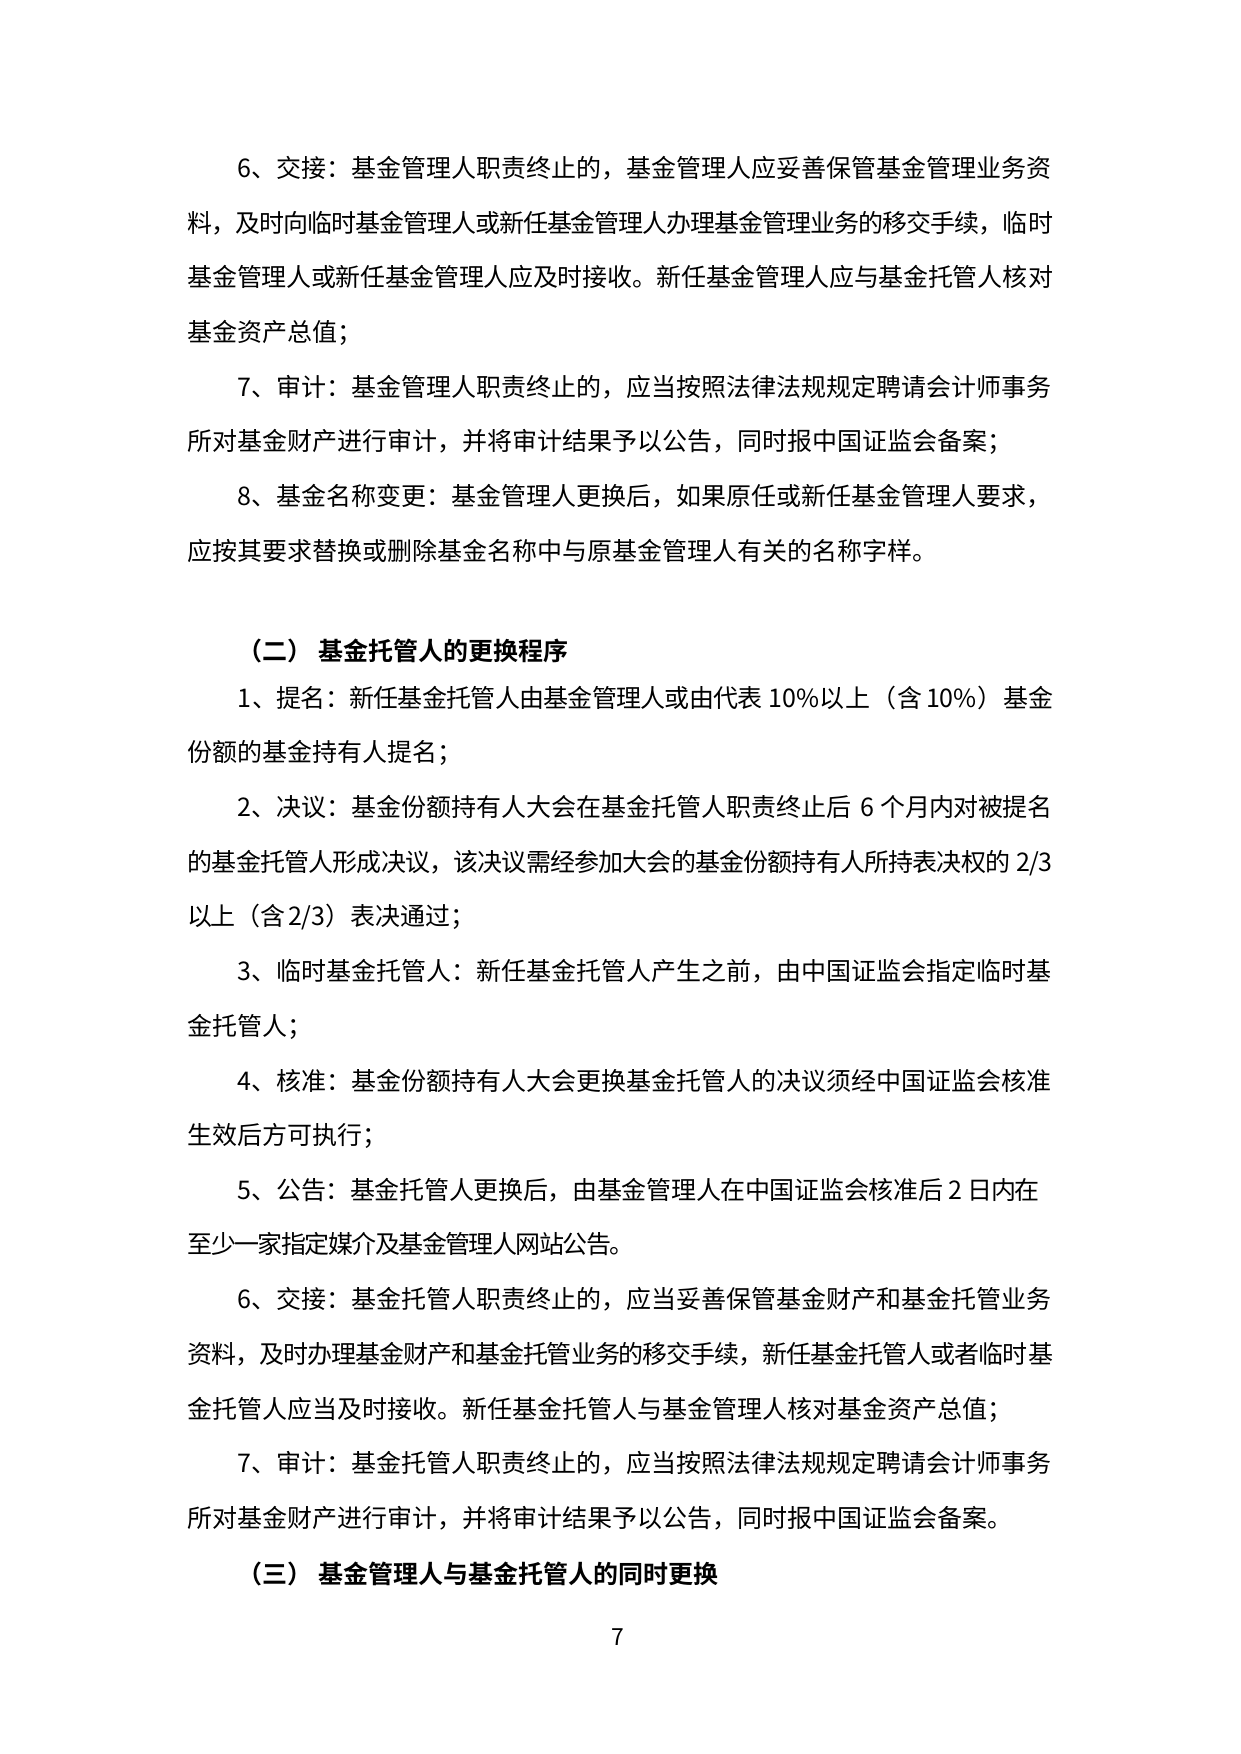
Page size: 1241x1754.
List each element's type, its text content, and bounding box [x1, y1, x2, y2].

text 3、临时基金托管人：新任基金托管人产生之前，由中国证监会指定临时基金托管人； [187, 952, 1053, 1042]
subtitle （三） 基金管理人与基金托管人的同时更换 [237, 1553, 1101, 1591]
text 6、交接：基金托管人职责终止的，应当妥善保管基金财产和基金托管业务资料，及时办理基金财产和基金托管业务的移交手续，新任基金托管人或者临时基金托管人应当及时接收。新任基金托管人与基金管理人核对基金资产总值； [187, 1280, 1053, 1425]
text 2、决议：基金份额持有人大会在基金托管人职责终止后 6 个月内对被提名的基金托管人形成决议，该决议需经参加大会的基金份额持有人所持表决权的2/3 以上（含 2/3）表决通过； [187, 787, 1053, 933]
text 7、审计：基金管理人职责终止的，应当按照法律法规规定聘请会计师事务所对基金财产进行审计，并将审计结果予以公告，同时报中国证监会备案； [187, 367, 1053, 458]
text 6、交接：基金管理人职责终止的，基金管理人应妥善保管基金管理业务资料，及时向临时基金管理人或新任基金管理人办理基金管理业务的移交手续，临时基金管理人或新任基金管理人应及时接收。新任基金管理人应与基金托管人核对基金资产总值； [187, 148, 1053, 349]
text 4、核准：基金份额持有人大会更换基金托管人的决议须经中国证监会核准生效后方可执行； [187, 1061, 1053, 1152]
text 8、基金名称变更：基金管理人更换后，如果原任或新任基金管理人要求， 应按其要求替换或删除基金名称中与原基金管理人有关的名称字样。 [187, 477, 1053, 567]
text 7、审计：基金托管人职责终止的，应当按照法律法规规定聘请会计师事务所对基金财产进行审计，并将审计结果予以公告，同时报中国证监会备案。 [187, 1444, 1053, 1535]
text 1、提名：新任基金托管人由基金管理人或由代表 10%以上（含 10%）基金份额的基金持有人提名； [187, 678, 1053, 769]
text 5、公告：基金托管人更换后，由基金管理人在中国证监会核准后 2 日内在至少一家指定媒介及基金管理人网站公告。 [187, 1170, 1053, 1261]
subtitle （二） 基金托管人的更换程序 [237, 631, 1101, 667]
